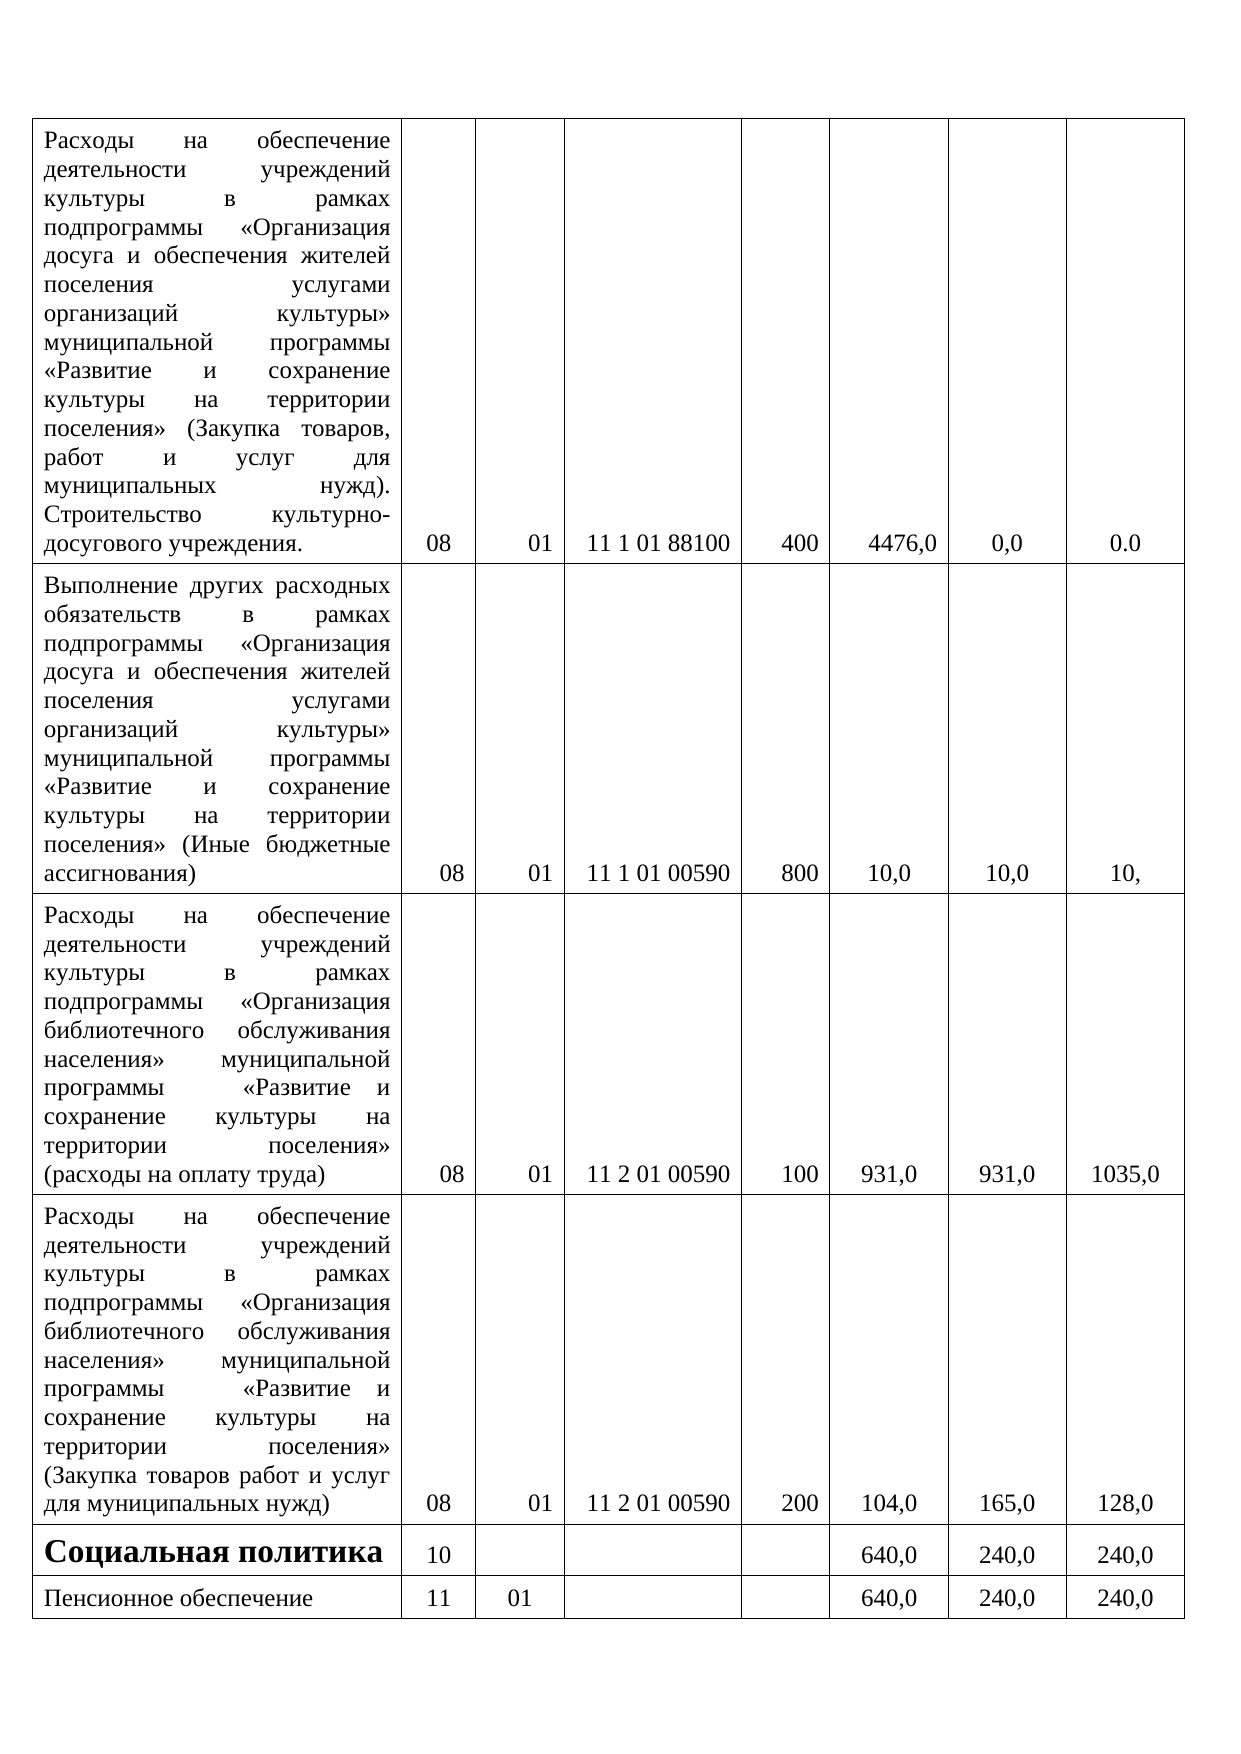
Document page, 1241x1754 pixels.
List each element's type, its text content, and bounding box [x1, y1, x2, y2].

table_cell 240,0 [1067, 1576, 1184, 1618]
table_cell 100 [742, 894, 829, 1194]
table_cell 11 1 01 88100 [565, 119, 741, 563]
table_cell 01 [476, 894, 564, 1194]
table_cell Пенсионное обеспечение [33, 1576, 401, 1618]
table_cell 08 [402, 119, 475, 563]
table_cell Социальная политика [33, 1525, 401, 1575]
table_cell 10, [1067, 564, 1184, 893]
table_cell 01 [476, 1195, 564, 1523]
table_cell 11 [402, 1576, 475, 1618]
table_cell [742, 1525, 829, 1575]
table_cell 08 [402, 894, 475, 1194]
table_cell 01 [476, 1576, 564, 1618]
table_cell 08 [402, 564, 475, 893]
table_cell 1035,0 [1067, 894, 1184, 1194]
table_cell Выполнение других расходных обязательств в рамках подпрограммы «Организация досуга и обеспечения жителей поселения услугами организаций культуры» муниципальной программы «Развитие и сохранение культуры на территории поселения» (Иные бюджетные ассигнования) [33, 564, 401, 893]
table_cell 104,0 [830, 1195, 948, 1523]
table_cell 640,0 [830, 1525, 948, 1575]
table_cell 08 [402, 1195, 475, 1523]
table_cell 240,0 [949, 1525, 1066, 1575]
table_cell 800 [742, 564, 829, 893]
table_cell 240,0 [1067, 1525, 1184, 1575]
table_cell 10,0 [949, 564, 1066, 893]
table_cell Расходы на обеспечение деятельности учреждений культуры в рамках подпрограммы «Организация библиотечного обслуживания населения» муниципальной программы «Развитие и сохранение культуры на территории поселения» (расходы на оплату труда) [33, 894, 401, 1194]
table_cell 0,0 [949, 119, 1066, 563]
table_cell 10 [402, 1525, 475, 1575]
table_cell 931,0 [949, 894, 1066, 1194]
table_cell 128,0 [1067, 1195, 1184, 1523]
table_cell 11 2 01 00590 [565, 894, 741, 1194]
table_cell Расходы на обеспечение деятельности учреждений культуры в рамках подпрограммы «Организация библиотечного обслуживания населения» муниципальной программы «Развитие и сохранение культуры на территории поселения» (Закупка товаров работ и услуг для муниципальных нужд) [33, 1195, 401, 1523]
table_cell 0.0 [1067, 119, 1184, 563]
table_cell [565, 1525, 741, 1575]
table_cell 640,0 [830, 1576, 948, 1618]
table_cell 165,0 [949, 1195, 1066, 1523]
table_cell 11 1 01 00590 [565, 564, 741, 893]
table_cell Расходы на обеспечение деятельности учреждений культуры в рамках подпрограммы «Организация досуга и обеспечения жителей поселения услугами организаций культуры» муниципальной программы «Развитие и сохранение культуры на территории поселения» (Закупка товаров, работ и услуг для муниципальных нужд). Строительство культурно-досугового учреждения. [33, 119, 401, 563]
table_cell 11 2 01 00590 [565, 1195, 741, 1523]
table_cell 240,0 [949, 1576, 1066, 1618]
table_cell [565, 1576, 741, 1618]
table_cell 4476,0 [830, 119, 948, 563]
table_cell 400 [742, 119, 829, 563]
table_cell [476, 1525, 564, 1575]
table_cell 200 [742, 1195, 829, 1523]
table_cell 931,0 [830, 894, 948, 1194]
table_cell 01 [476, 119, 564, 563]
table_cell 10,0 [830, 564, 948, 893]
table_cell 01 [476, 564, 564, 893]
table_cell [742, 1576, 829, 1618]
